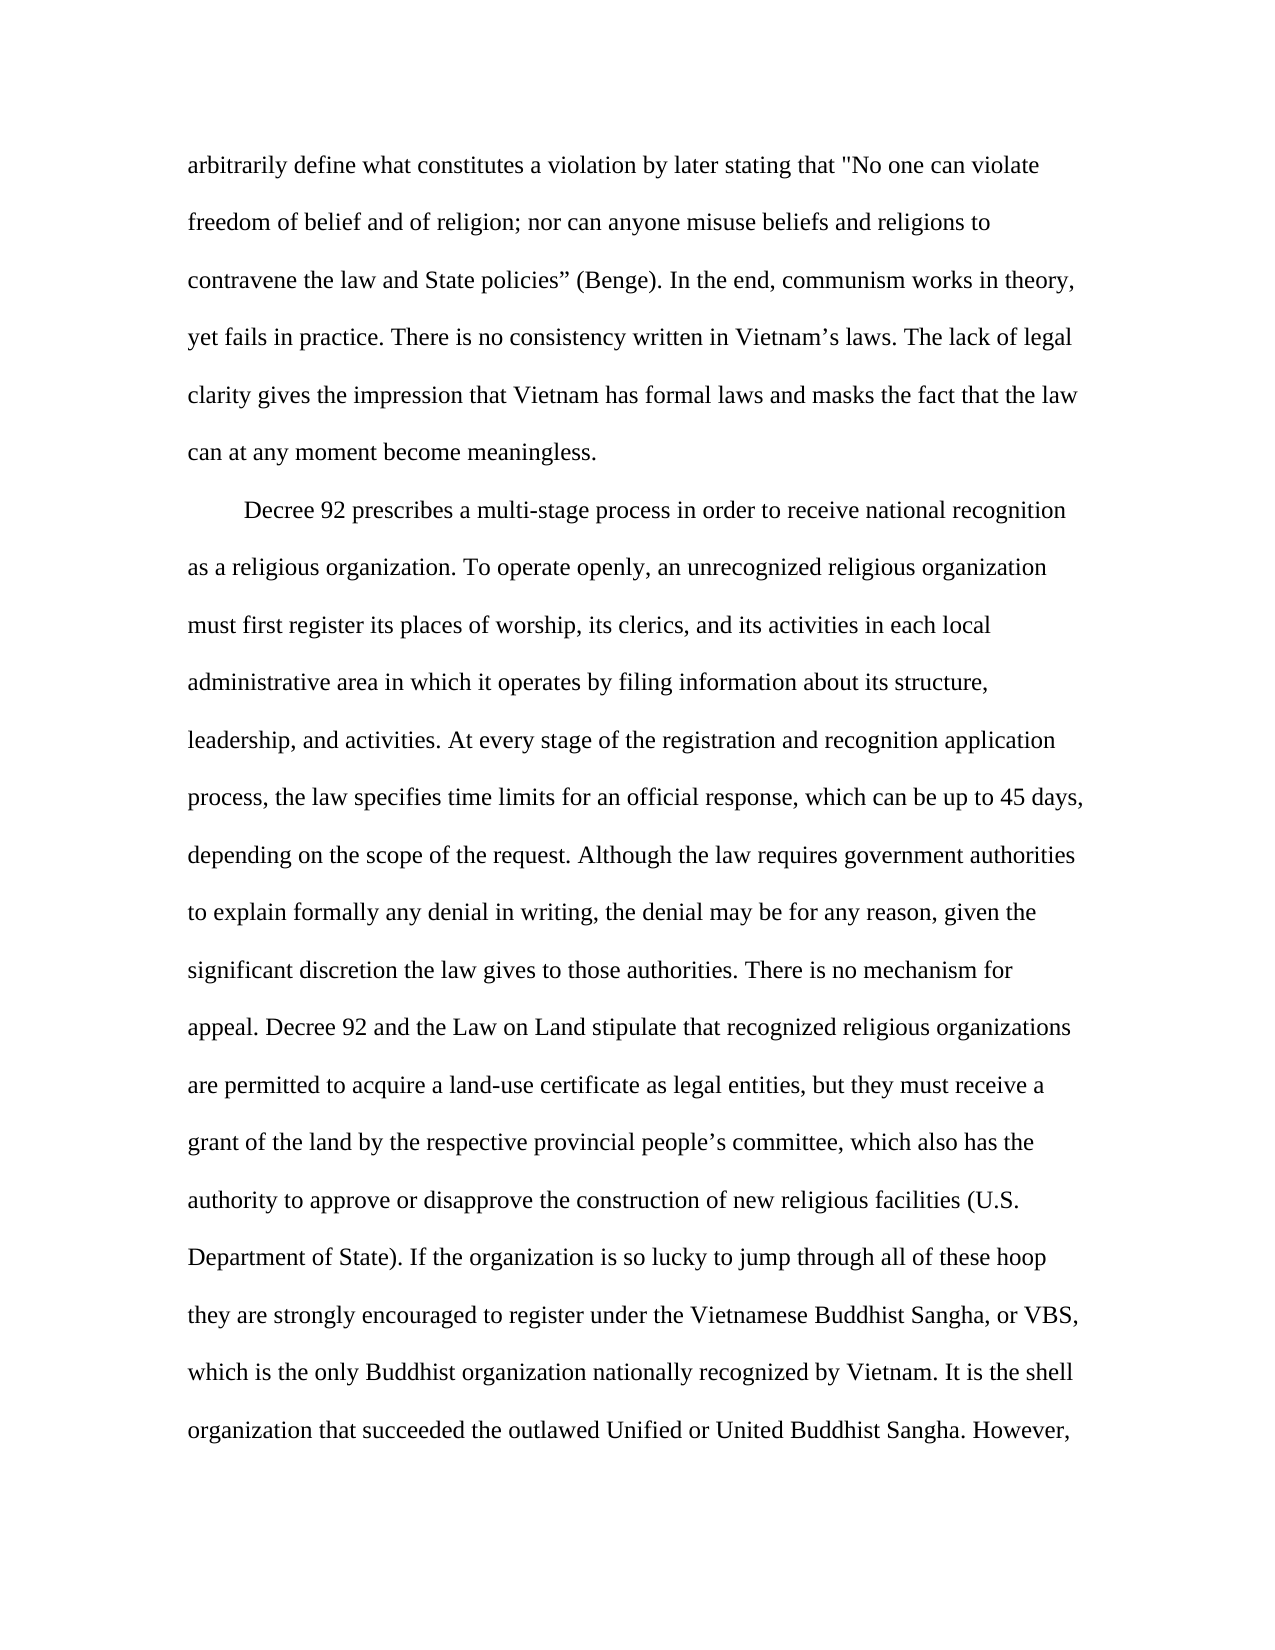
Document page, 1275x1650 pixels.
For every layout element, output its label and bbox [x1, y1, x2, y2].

text [187, 495, 1087, 1444]
text [187, 150, 1087, 466]
